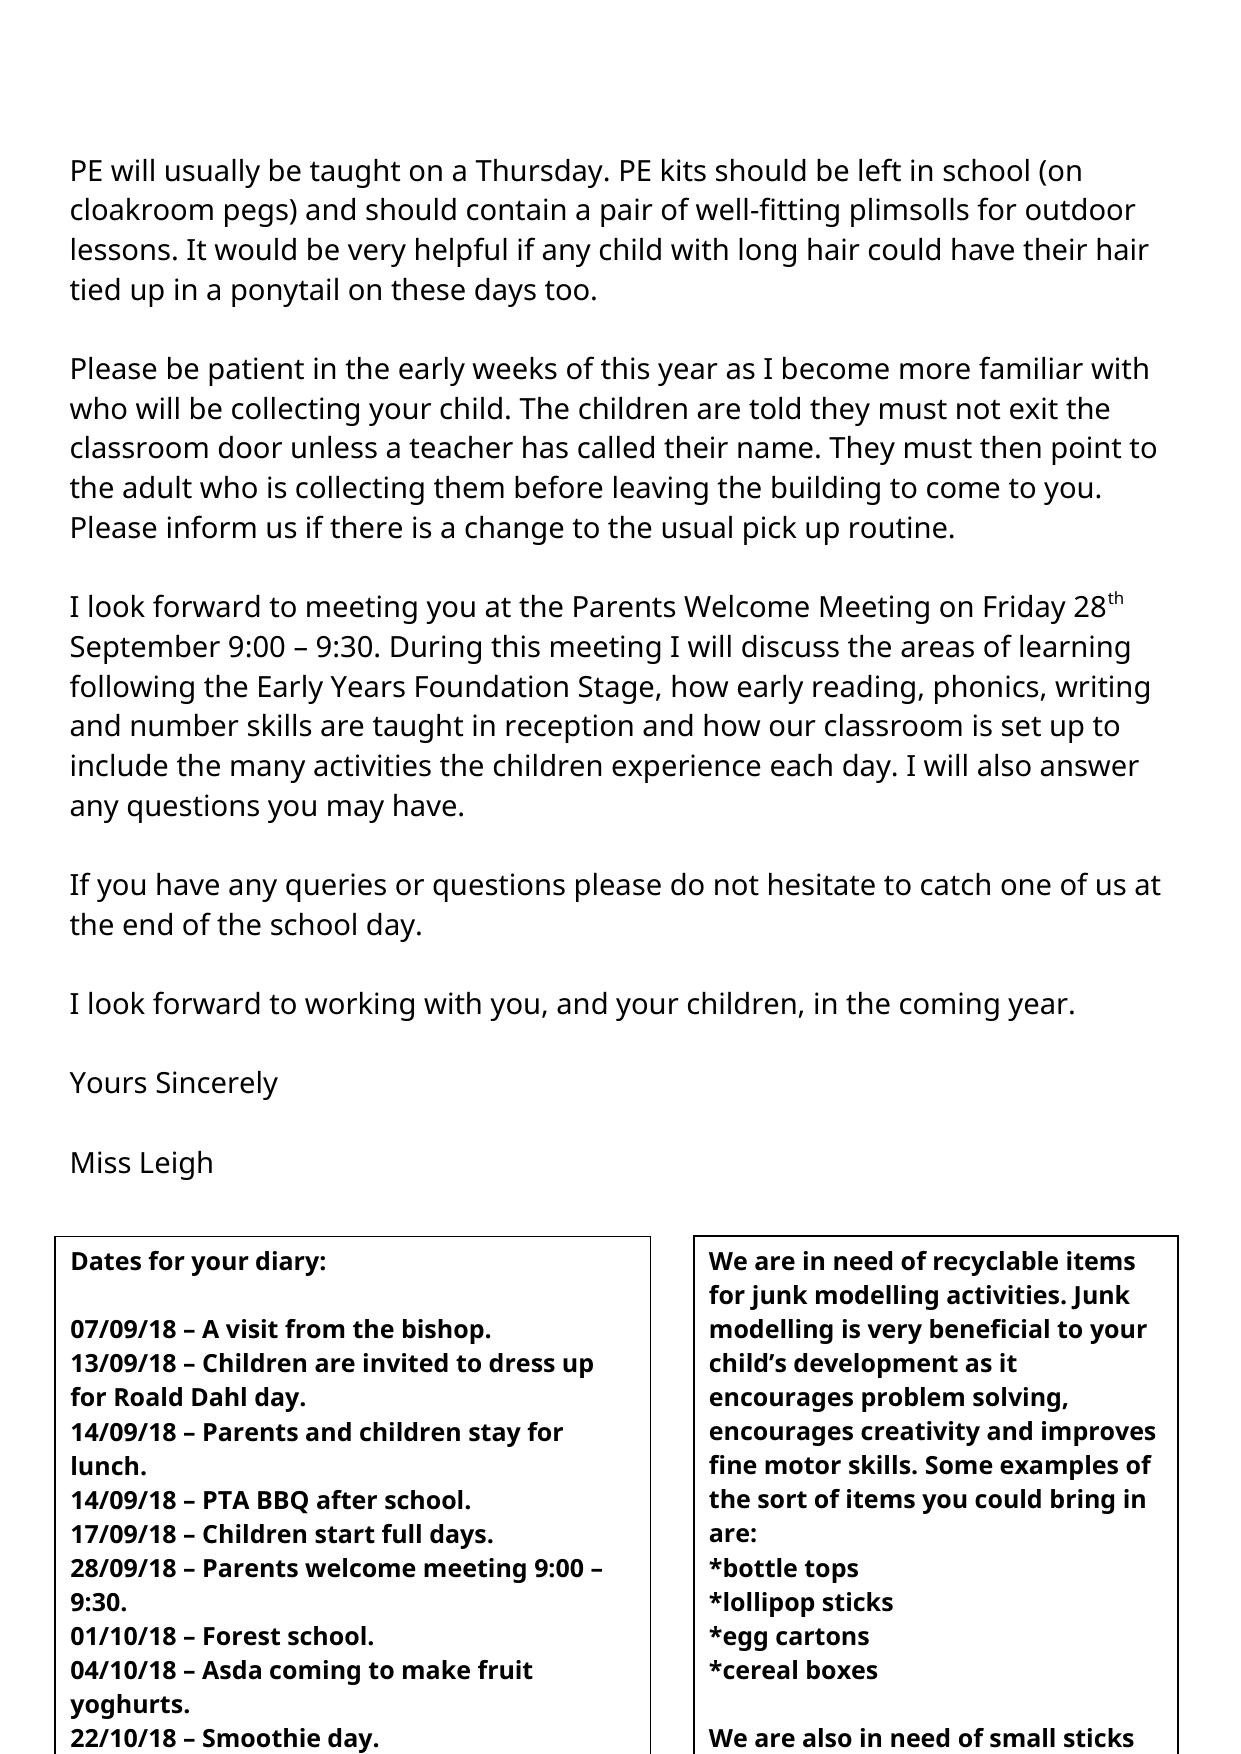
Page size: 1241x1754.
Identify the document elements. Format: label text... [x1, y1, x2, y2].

text I look forward to working with you, and your children, in the coming year. [69, 983, 1192, 1023]
text If you have any queries or questions please do not hesitate to catch one of us at the end of the school day. [69, 864, 1192, 944]
text PE will usually be taught on a Thursday. PE kits should be left in school (on cloakroom pegs) and should contain a pair of well-fitting plimsolls for outdoor lessons. It would be very helpful if any child with long hair could have their hair tied up in a ponytail on these days too. [69, 150, 1192, 309]
text Miss Leigh [69, 1142, 1192, 1182]
text Please be patient in the early weeks of this year as I become more familiar with who will be collecting your child. The children are told they must not exit the classroom door unless a teacher has called their name. They must then point to the adult who is collecting them before leaving the building to come to you. Please inform us if there is a change to the usual pick up routine. [69, 348, 1192, 547]
text I look forward to meeting you at the Parents Welcome Meeting on Friday 28th September 9:00 – 9:30. During this meeting I will discuss the areas of learning following the Early Years Foundation Stage, how early reading, phonics, writing and number skills are taught in reception and how our classroom is set up to include the many activities the children experience each day. I will also answer any questions you may have. [69, 587, 1192, 825]
text Yours Sincerely [69, 1063, 1192, 1102]
